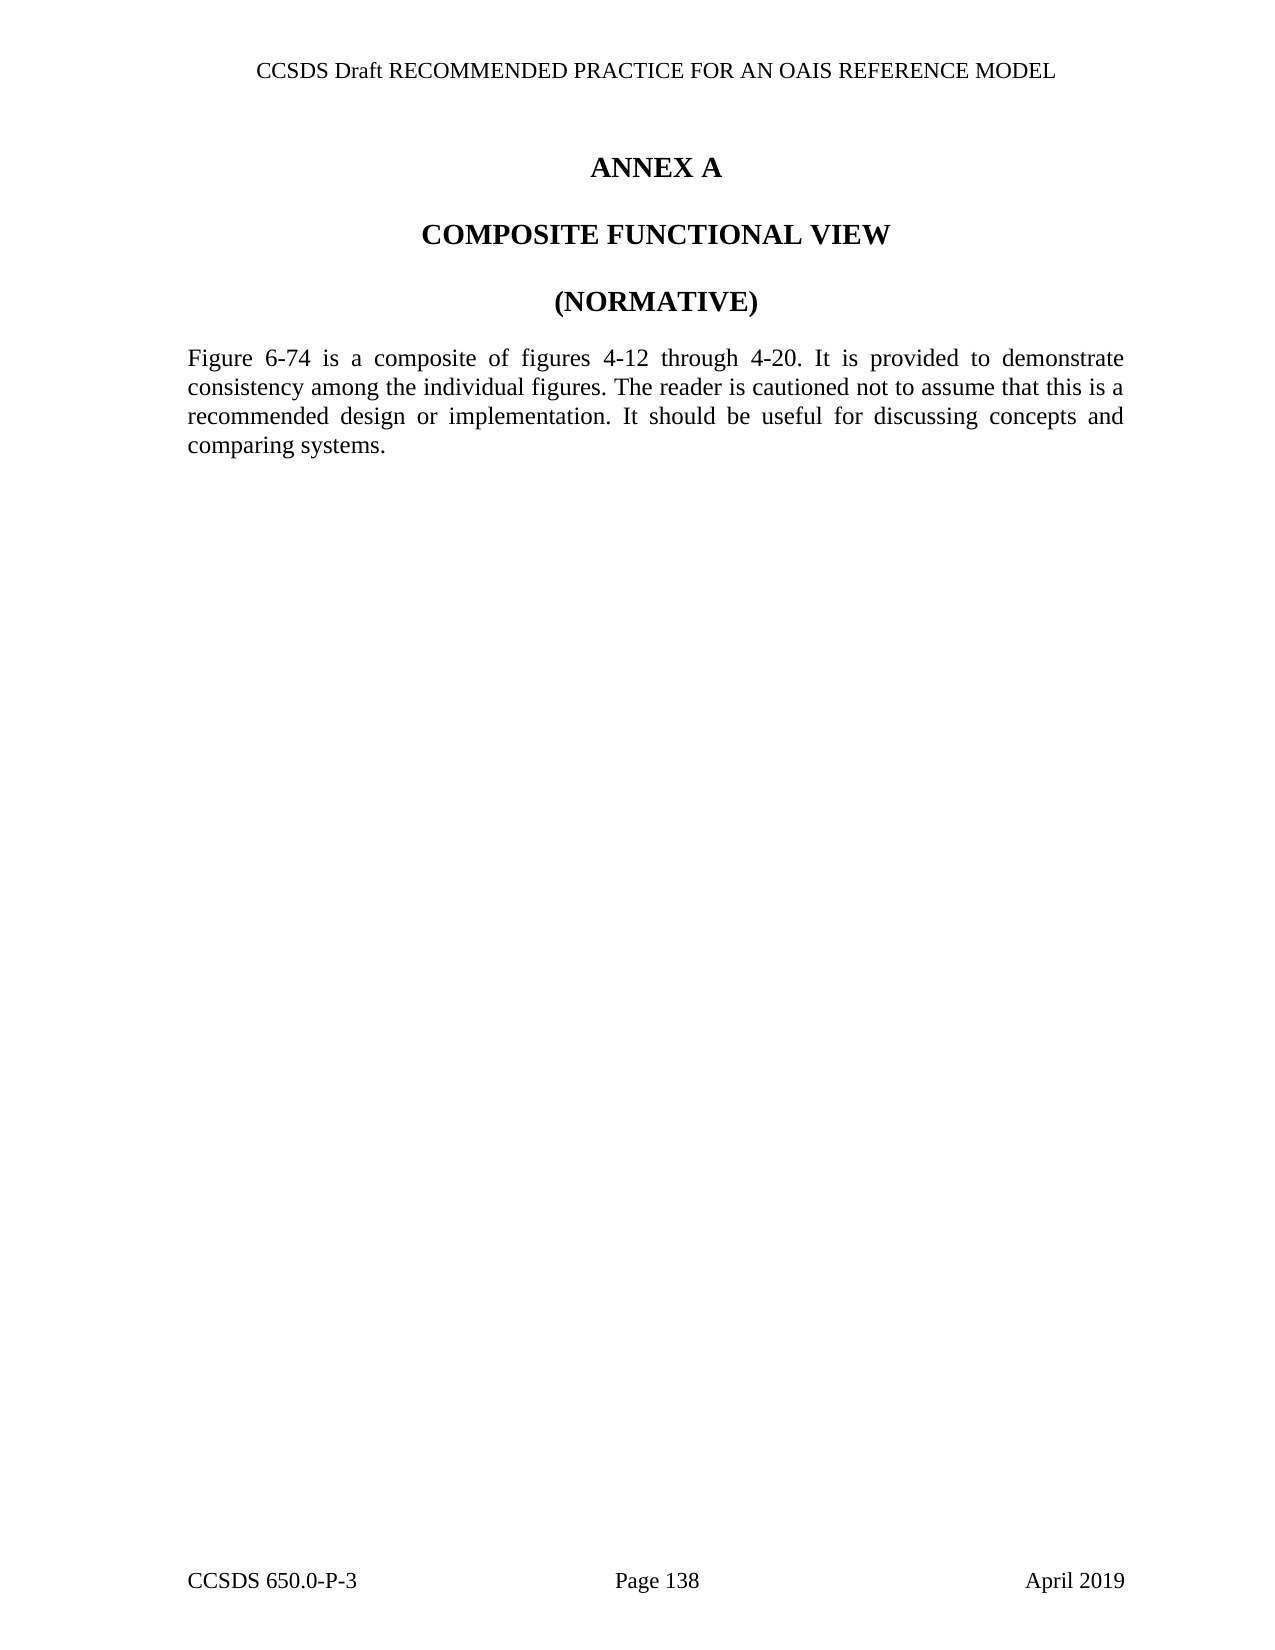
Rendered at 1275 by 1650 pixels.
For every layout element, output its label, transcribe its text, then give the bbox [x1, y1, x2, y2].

text Figure is a composite of figures through . It is provided to demonstrate consistency among the individual figures. The reader is cautioned not to assume that this is a recommended design or implementation. It should be useful for discussing concepts and comparing systems. [187, 343, 1125, 459]
subtitle Composite Functional View (Normative) [187, 150, 1125, 318]
